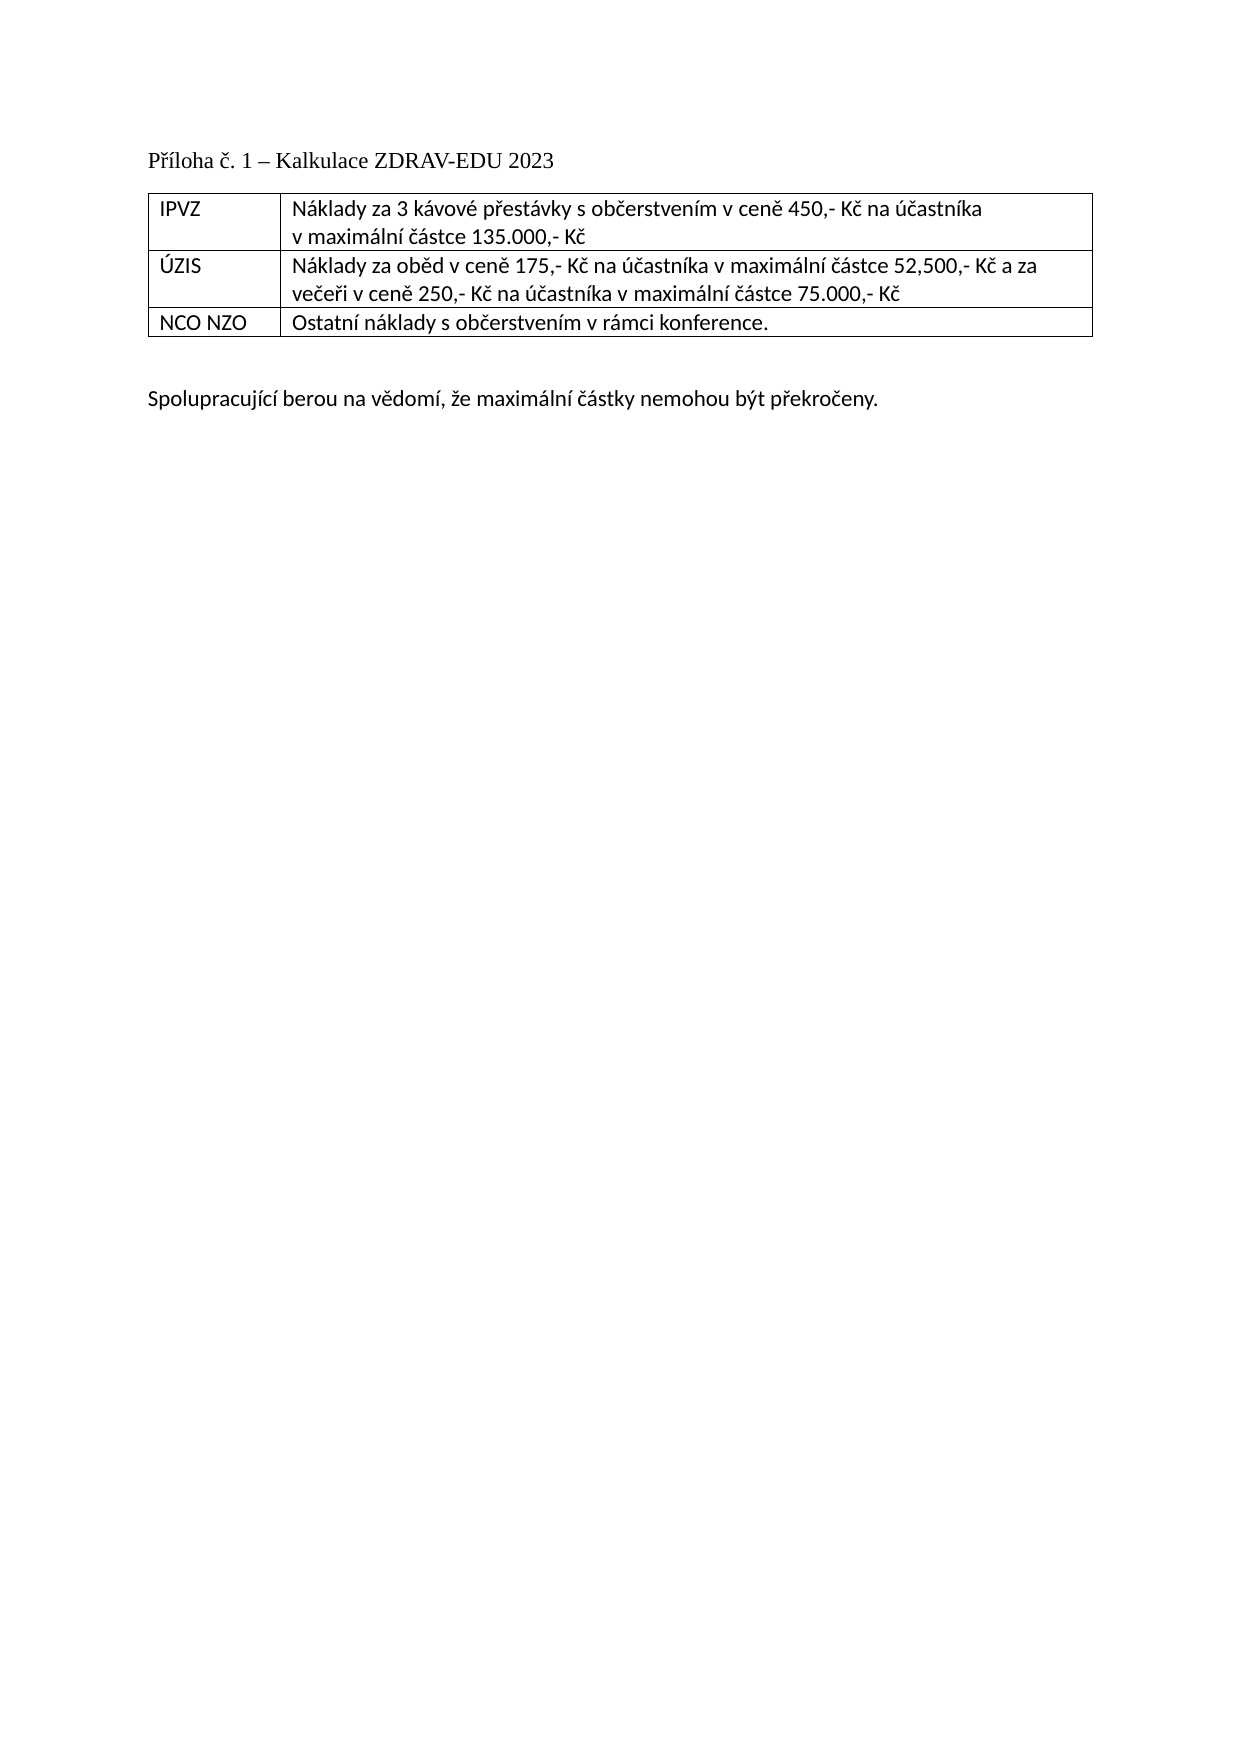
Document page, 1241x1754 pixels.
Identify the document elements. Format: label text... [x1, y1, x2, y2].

table_cell Ostatní náklady s občerstvením v rámci konference. [281, 308, 1092, 336]
table_cell ÚZIS [149, 251, 280, 307]
table_cell Náklady za oběd v ceně 175,- Kč na účastníka v maximální částce 52,500,- Kč a za večeři v ceně 250,- Kč na účastníka v maximální částce 75.000,- Kč [281, 251, 1092, 307]
text Příloha č. 1 – Kalkulace ZDRAV-EDU 2023 [148, 148, 1093, 174]
table_header Náklady za 3 kávové přestávky s občerstvením v ceně 450,- Kč na účastníka v maximální částce 135.000,- Kč [281, 194, 1092, 250]
text Spolupracující berou na vědomí, že maximální částky nemohou být překročeny. [148, 384, 1093, 412]
table_header IPVZ [149, 194, 280, 250]
table_cell NCO NZO [149, 308, 280, 336]
